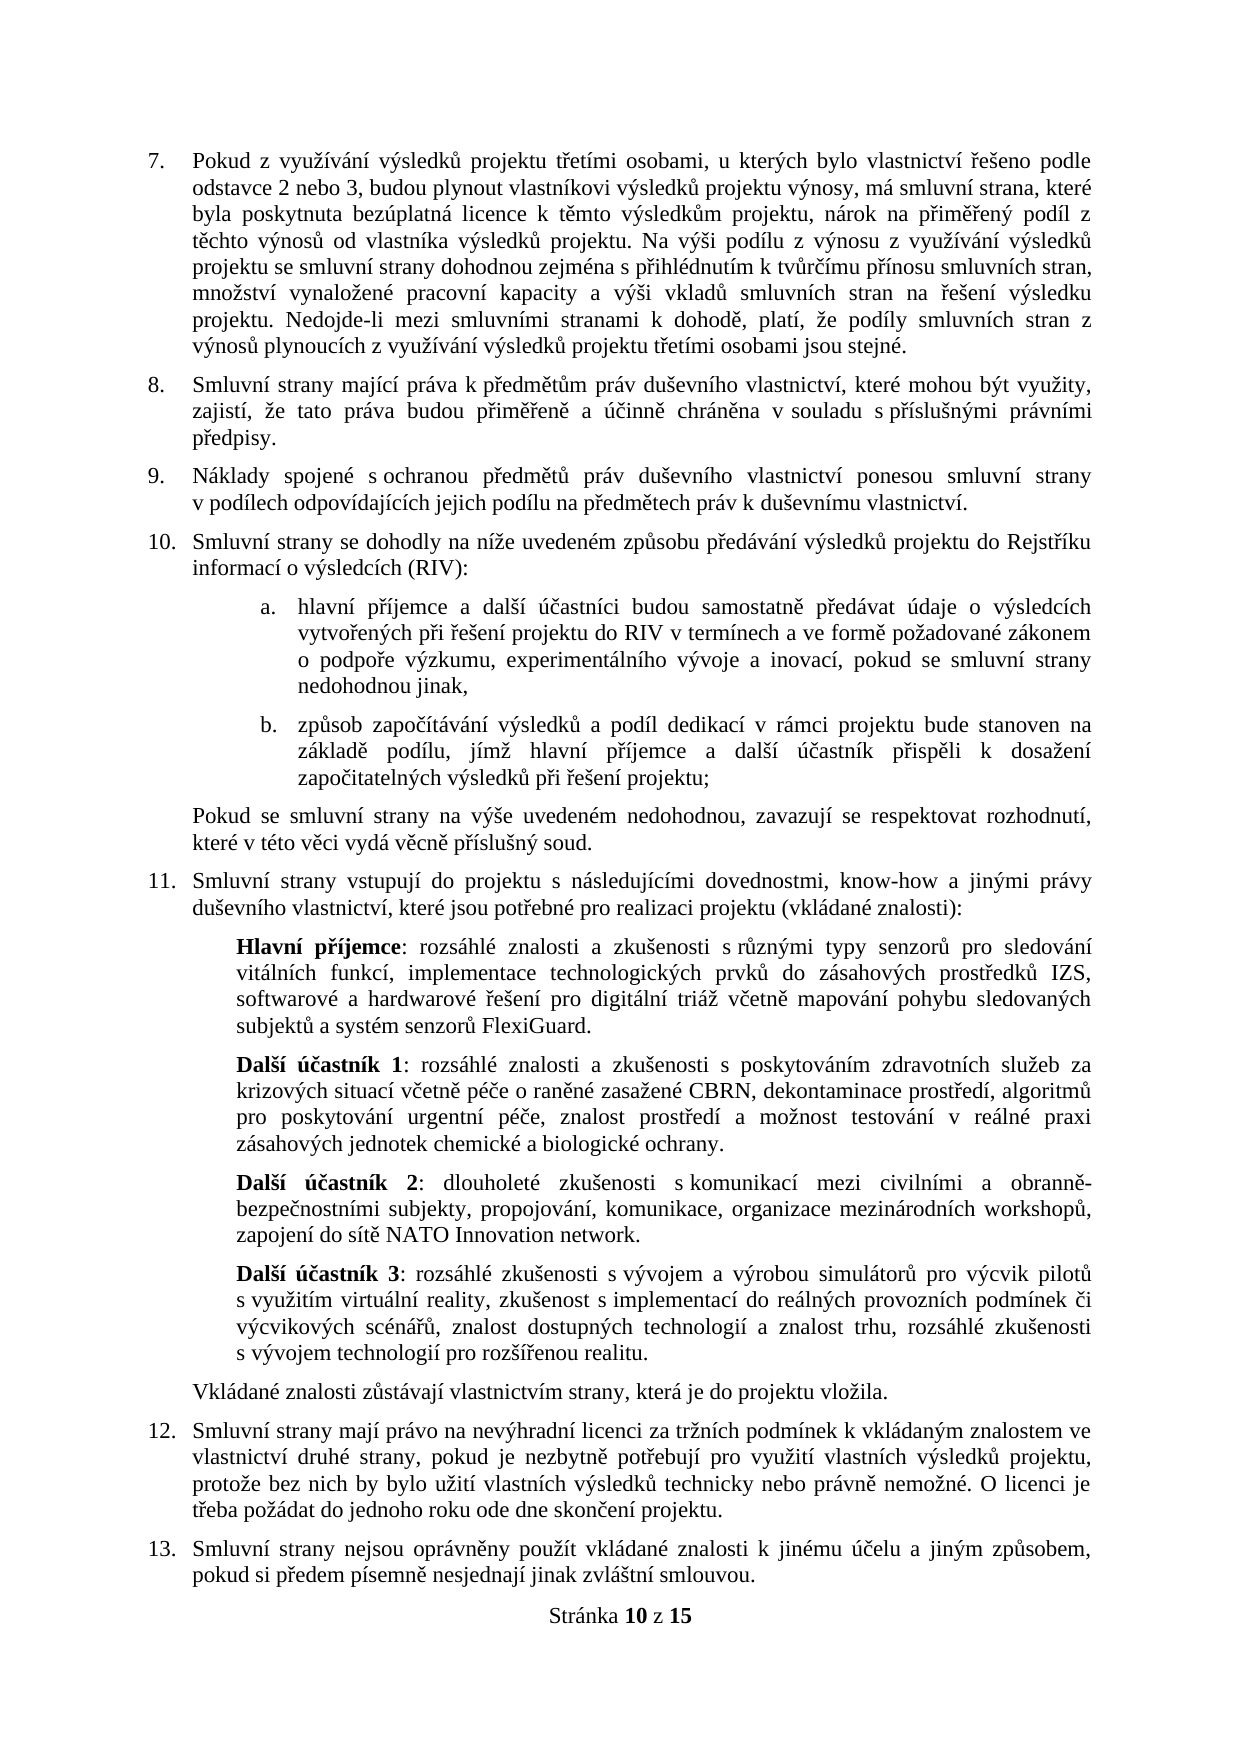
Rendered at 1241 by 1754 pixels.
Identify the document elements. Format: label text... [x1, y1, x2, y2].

list způsob započítávání výsledků a podíl dedikací v rámci projektu bude stanoven na základě podílu, jímž hlavní příjemce a další účastník přispěli k dosažení započitatelných výsledků při řešení projektu; [260, 711, 1093, 790]
list hlavní příjemce a další účastníci budou samostatně předávat údaje o výsledcích vytvořených při řešení projektu do RIV v termínech a ve formě požadované zákonem o podpoře výzkumu, experimentálního vývoje a inovací, pokud se smluvní strany nedohodnou jinak, [260, 593, 1093, 698]
list Smluvní strany vstupují do projektu s následujícími dovednostmi, know-how a jinými právy duševního vlastnictví, které jsou potřebné pro realizaci projektu (vkládané znalosti): [148, 868, 1093, 920]
list Smluvní strany mají právo na nevýhradní licenci za tržních podmínek k vkládaným znalostem ve vlastnictví druhé strany, pokud je nezbytně potřebují pro využití vlastních výsledků projektu, protože bez nich by bylo užití vlastních výsledků technicky nebo právně nemožné. O licenci je třeba požádat do jednoho roku ode dne skončení projektu. [148, 1417, 1093, 1522]
text Další účastník 3: rozsáhlé zkušenosti s vývojem a výrobou simulátorů pro výcvik pilotů s využitím virtuální reality, zkušenost s implementací do reálných provozních podmínek či výcvikových scénářů, znalost dostupných technologií a znalost trhu, rozsáhlé zkušenosti s vývojem technologií pro rozšířenou realitu. [236, 1260, 1093, 1366]
text Pokud se smluvní strany na výše uvedeném nedohodnou, zavazují se respektovat rozhodnutí, které v této věci vydá věcně příslušný soud. [192, 802, 1093, 855]
list Pokud z využívání výsledků projektu třetími osobami, u kterých bylo vlastnictví řešeno podle odstavce 2 nebo 3, budou plynout vlastníkovi výsledků projektu výnosy, má smluvní strana, které byla poskytnuta bezúplatná licence k těmto výsledkům projektu, nárok na přiměřený podíl z těchto výnosů od vlastníka výsledků projektu. Na výši podílu z výnosu z využívání výsledků projektu se smluvní strany dohodnou zejména s přihlédnutím k tvůrčímu přínosu smluvních stran, množství vynaložené pracovní kapacity a výši vkladů smluvních stran na řešení výsledku projektu. Nedojde-li mezi smluvními stranami k dohodě, platí, že podíly smluvních stran z výnosů plynoucích z využívání výsledků projektu třetími osobami jsou stejné. [148, 148, 1093, 358]
list Smluvní strany se dohodly na níže uvedeném způsobu předávání výsledků projektu do Rejstříku informací o výsledcích (RIV): [148, 528, 1093, 580]
list Smluvní strany mající práva k předmětům práv duševního vlastnictví, které mohou být využity, zajistí, že tato práva budou přiměřeně a účinně chráněna v souladu s příslušnými právními předpisy. [148, 371, 1093, 450]
text Další účastník 2: dlouholeté zkušenosti s komunikací mezi civilními a obranně-bezpečnostními subjekty, propojování, komunikace, organizace mezinárodních workshopů, zapojení do sítě NATO Innovation network. [236, 1169, 1093, 1248]
text Vkládané znalosti zůstávají vlastnictvím strany, která je do projektu vložila. [192, 1378, 1093, 1404]
text Další účastník 1: rozsáhlé znalosti a zkušenosti s poskytováním zdravotních služeb za krizových situací včetně péče o raněné zasažené CBRN, dekontaminace prostředí, algoritmů pro poskytování urgentní péče, znalost prostředí a možnost testování v reálné praxi zásahových jednotek chemické a biologické ochrany. [236, 1051, 1093, 1156]
text Hlavní příjemce: rozsáhlé znalosti a zkušenosti s různými typy senzorů pro sledování vitálních funkcí, implementace technologických prvků do zásahových prostředků IZS, softwarové a hardwarové řešení pro digitální triáž včetně mapování pohybu sledovaných subjektů a systém senzorů FlexiGuard. [236, 933, 1093, 1038]
list Smluvní strany nejsou oprávněny použít vkládané znalosti k jinému účelu a jiným způsobem, pokud si předem písemně nesjednají jinak zvláštní smlouvou. [148, 1535, 1093, 1588]
list Náklady spojené s ochranou předmětů práv duševního vlastnictví ponesou smluvní strany v podílech odpovídajících jejich podílu na předmětech práv k duševnímu vlastnictví. [148, 462, 1093, 515]
